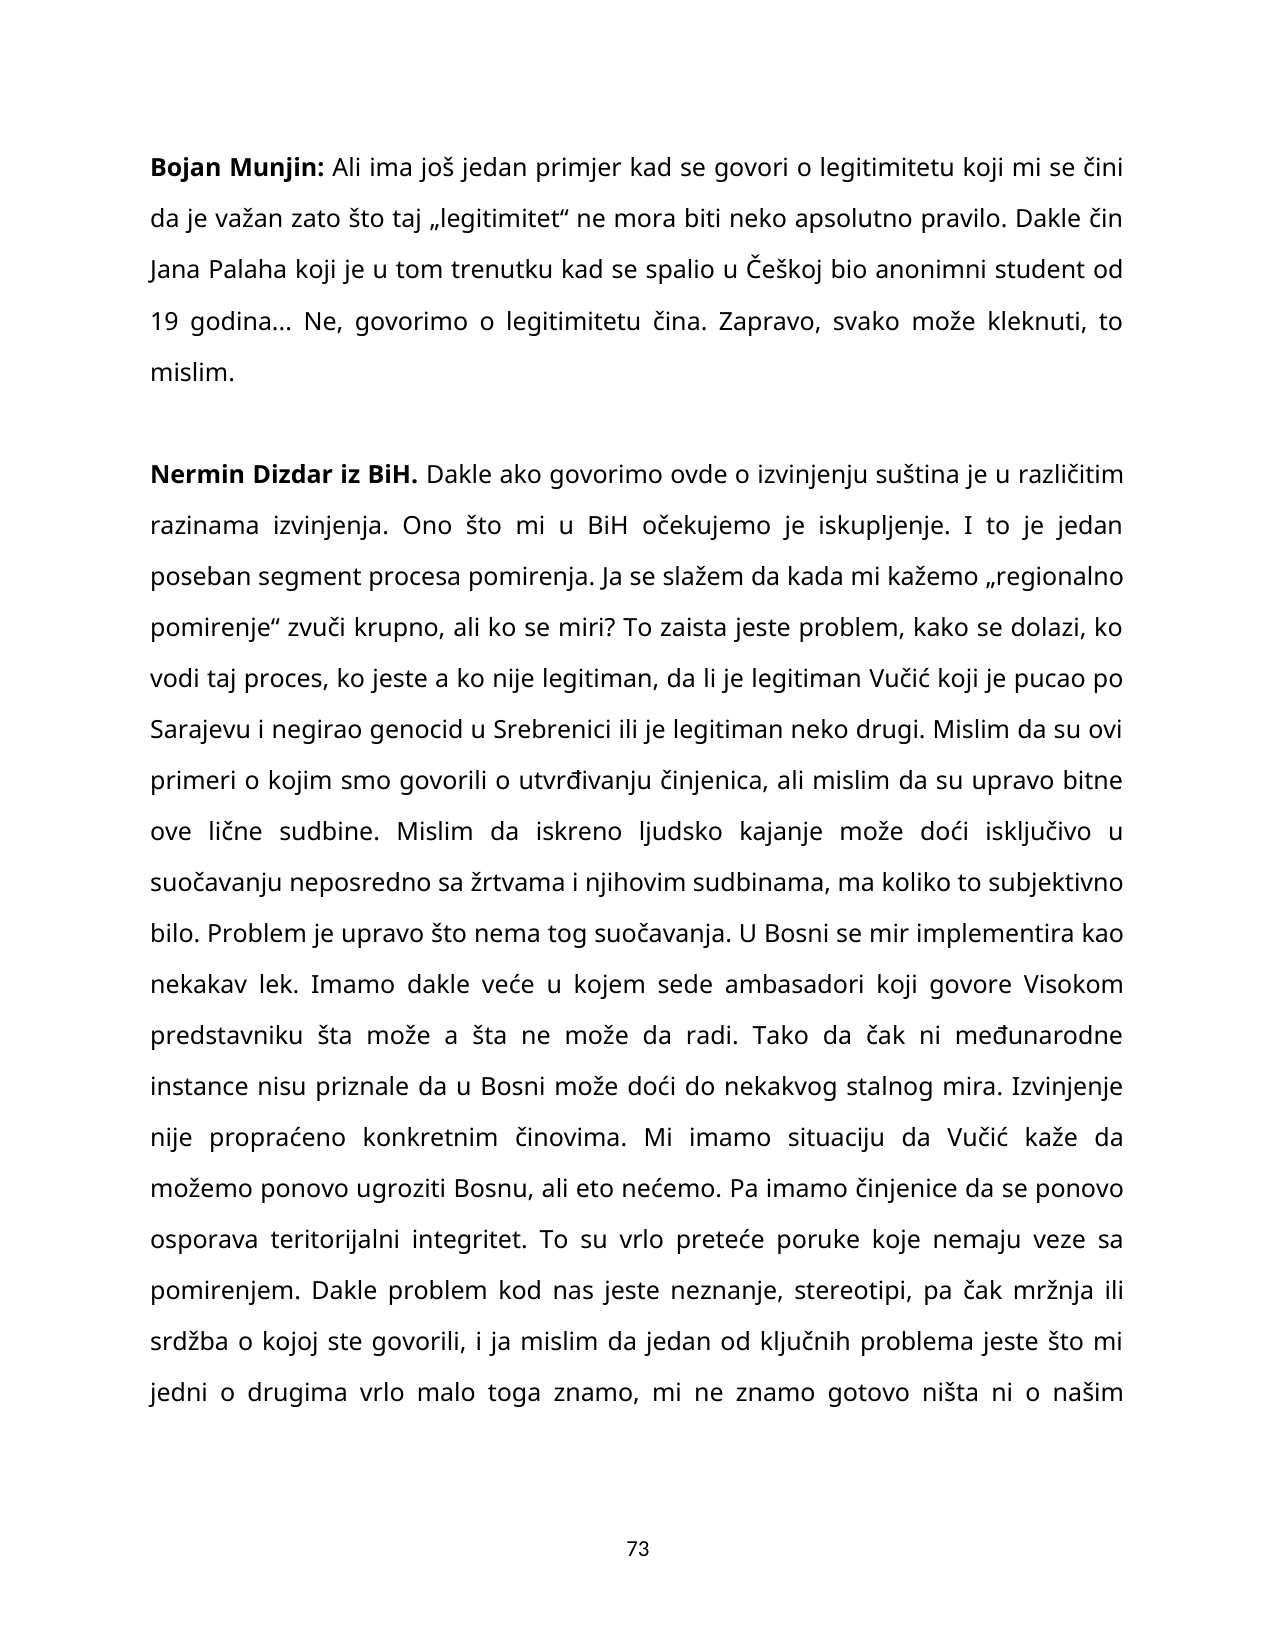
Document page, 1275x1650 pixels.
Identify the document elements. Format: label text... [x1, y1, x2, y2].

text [150, 456, 1125, 1409]
text Bojan Munjin: Ali ima još jedan primjer kad se govori o legitimitetu koji mi se čini da je važan zato što taj „legitimitet“ ne mora biti neko apsolutno pravilo. Dakle čin Jana Palaha koji je u tom trenutku kad se spalio u Češkoj bio anonimni student od 19 godina... Ne, govorimo o legitimitetu čina. Zapravo, svako može kleknuti, to mislim. [150, 150, 1125, 388]
